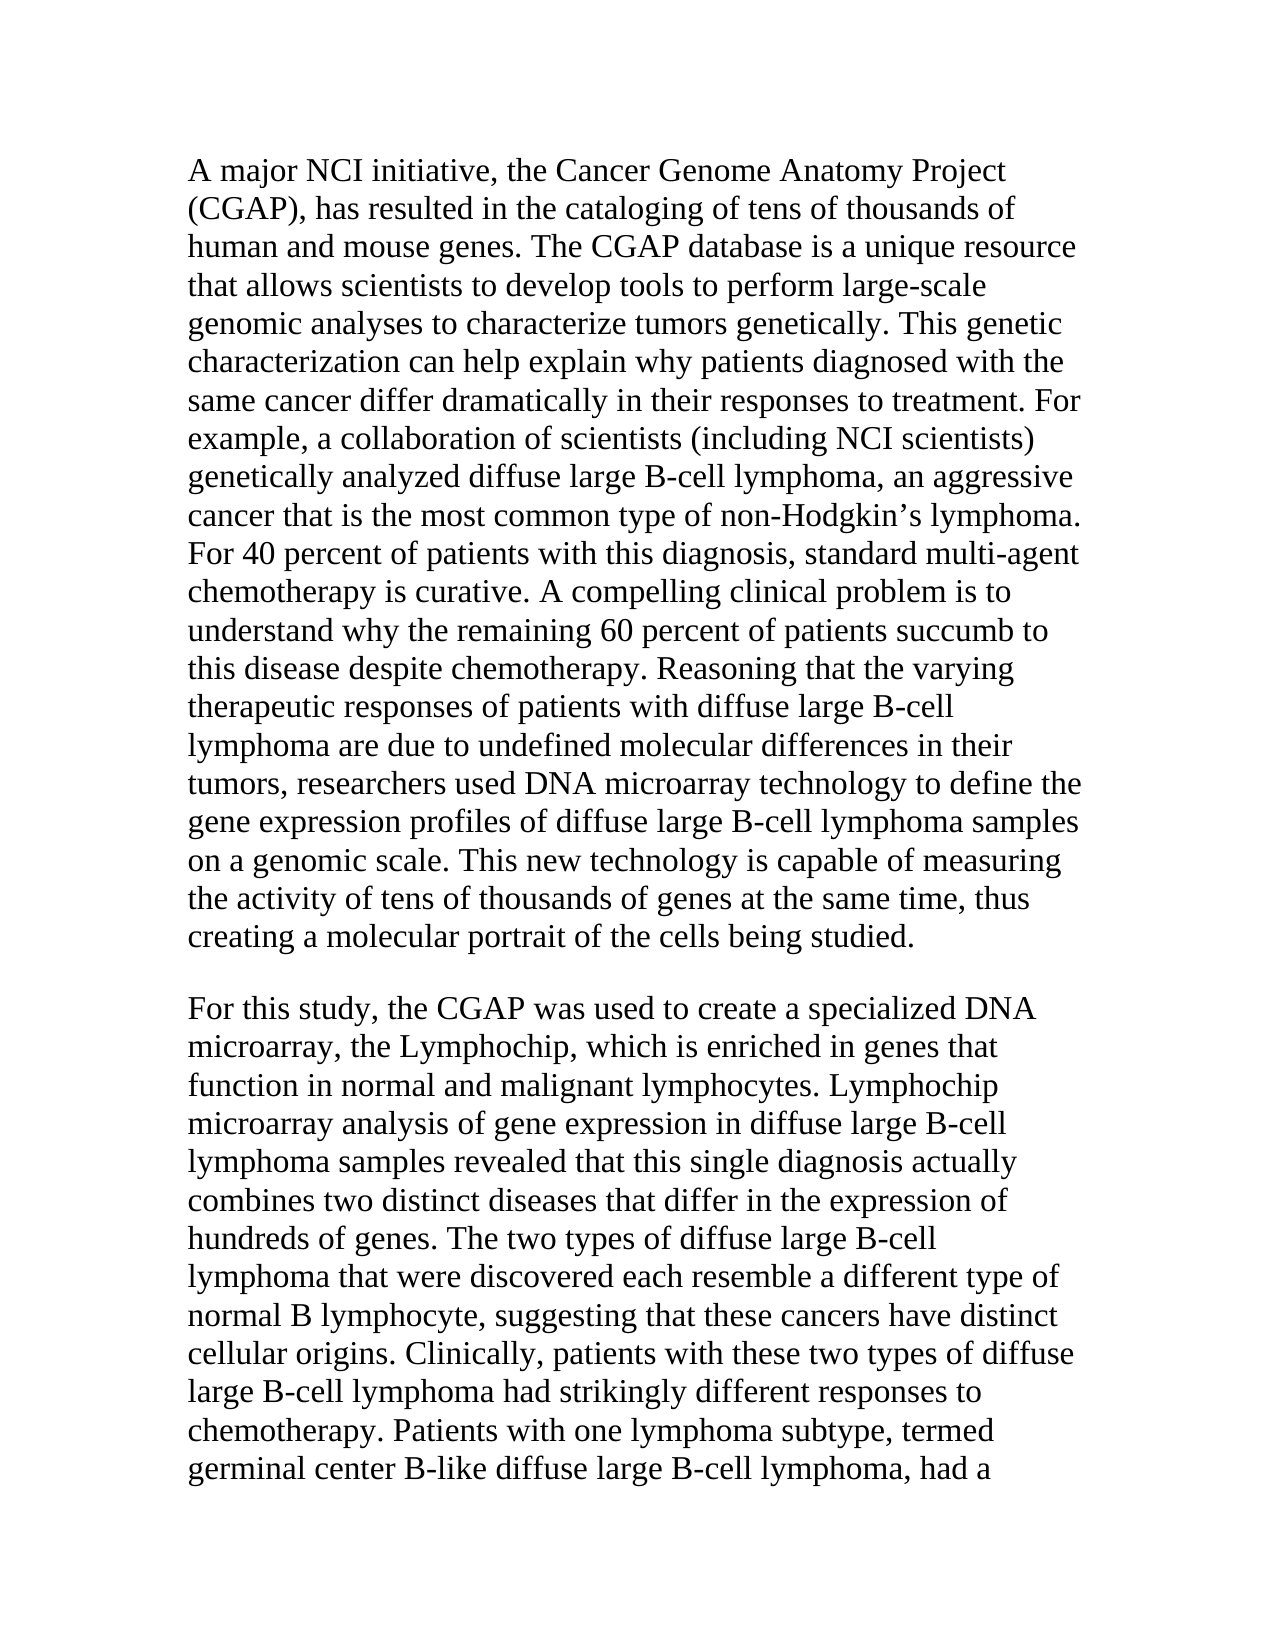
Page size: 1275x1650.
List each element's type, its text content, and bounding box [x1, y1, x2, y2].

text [187, 988, 1087, 1487]
text A major NCI initiative, the Cancer Genome Anatomy Project (CGAP), has resulted in the cataloging of tens of thousands of human and mouse genes. The CGAP database is a unique resource that allows scientists to develop tools to perform large-scale genomic analyses to characterize tumors genetically. This genetic characterization can help explain why patients diagnosed with the same cancer differ dramatically in their responses to treatment. For example, a collaboration of scientists (including NCI scientists) genetically analyzed diffuse large B-cell lymphoma, an aggressive cancer that is the most common type of non-Hodgkin’s lymphoma. For 40 percent of patients with this diagnosis, standard multi-agent chemotherapy is curative. A compelling clinical problem is to understand why the remaining 60 percent of patients succumb to this disease despite chemotherapy. Reasoning that the varying therapeutic responses of patients with diffuse large B-cell lymphoma are due to undefined molecular differences in their tumors, researchers used DNA microarray technology to define the gene expression profiles of diffuse large B-cell lymphoma samples on a genomic scale. This new technology is capable of measuring the activity of tens of thousands of genes at the same time, thus creating a molecular portrait of the cells being studied. [187, 150, 1087, 955]
